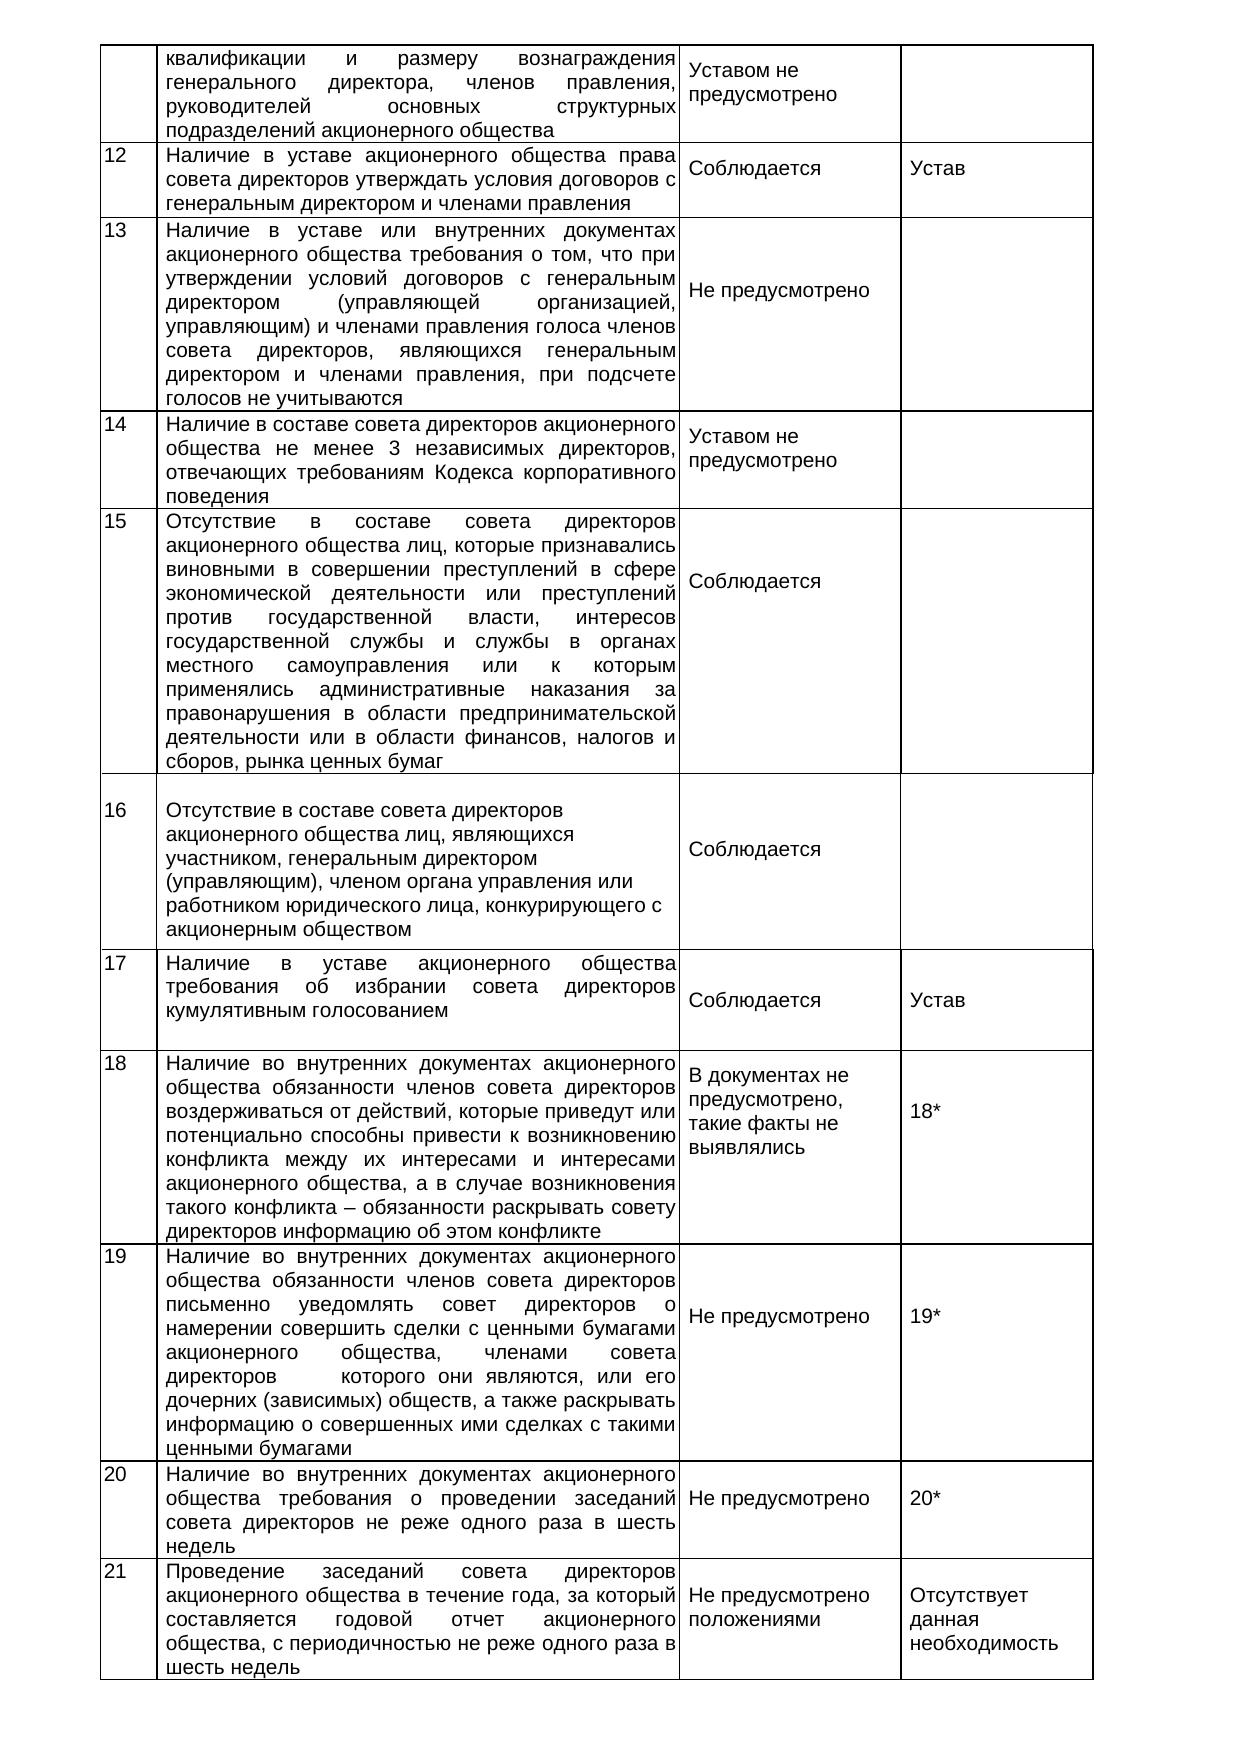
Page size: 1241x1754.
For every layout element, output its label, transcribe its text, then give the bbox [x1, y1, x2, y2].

table_cell Устав [902, 950, 1092, 1049]
table_cell Соблюдается [680, 950, 900, 1049]
table_cell Наличие во внутренних документах акционерного общества требования о проведении заседаний совета директоров не реже одного раза в шесть недель [158, 1462, 679, 1557]
table_cell 19 [101, 1245, 156, 1460]
table_cell 13 [101, 218, 156, 410]
table_cell Устав [902, 143, 1092, 217]
table_cell 14 [101, 412, 156, 507]
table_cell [680, 46, 900, 142]
table_cell Соблюдается [680, 774, 900, 949]
table_cell Не предусмотрено [680, 1462, 900, 1557]
table_cell Соблюдается [680, 143, 900, 217]
table_cell Не предусмотрено [680, 218, 900, 410]
table_cell Проведение заседаний совета директоров акционерного общества в течение года, за который составляется годовой отчет акционерного общества, с периодичностью не реже одного раза в шесть недель [158, 1559, 679, 1679]
table_cell 11 [101, 46, 156, 142]
table_cell В документах не предусмотрено, такие факты не выявлялись [680, 1051, 900, 1243]
table_cell [902, 46, 1092, 142]
table_cell [902, 509, 1092, 772]
table_cell 17 [101, 950, 156, 1049]
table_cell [158, 46, 679, 142]
table_cell Соблюдается [680, 509, 900, 772]
table_cell 12 [101, 143, 156, 217]
table_cell Наличие в уставе или внутренних документах акционерного общества требования о том, что при утверждении условий договоров с генеральным директором (управляющей организацией, управляющим) и членами правления голоса членов совета директоров, являющихся генеральным директором и членами правления, при подсчете голосов не учитываются [158, 218, 679, 410]
table_cell 18 [101, 1051, 156, 1243]
table_cell Наличие в уставе акционерного общества требования об избрании совета директоров кумулятивным голосованием [158, 950, 679, 1049]
table_cell Наличие в уставе акционерного общества права совета директоров утверждать условия договоров с генеральным директором и членами правления [158, 143, 679, 217]
table_cell [902, 412, 1092, 507]
table_cell Не предусмотрено положениями [680, 1559, 900, 1679]
table_cell 19* [902, 1245, 1092, 1460]
table_cell Отсутствует данная необходимость [902, 1559, 1092, 1679]
table_cell Отсутствие в составе совета директоров акционерного общества лиц, являющихся участником, генеральным директором (управляющим), членом органа управления или работником юридического лица, конкурирующего с акционерным обществом [157, 774, 679, 949]
table_cell Отсутствие в составе совета директоров акционерного общества лиц, которые признавались виновными в совершении преступлений в сфере экономической деятельности или преступлений против государственной власти, интересов государственной службы и службы в органах местного самоуправления или к которым применялись административные наказания за правонарушения в области предпринимательской деятельности или в области финансов, налогов и сборов, рынка ценных бумаг [158, 509, 679, 772]
table_cell 21 [101, 1559, 156, 1679]
table_cell Наличие во внутренних документах акционерного общества обязанности членов совета директоров письменно уведомлять совет директоров о намерении совершить сделки с ценными бумагами акционерного общества, членами совета директоров которого они являются, или его дочерних (зависимых) обществ, а также раскрывать информацию о совершенных ими сделках с такими ценными бумагами [158, 1245, 679, 1460]
table_cell Наличие во внутренних документах акционерного общества обязанности членов совета директоров воздерживаться от действий, которые приведут или потенциально способны привести к возникновению конфликта между их интересами и интересами акционерного общества, а в случае возникновения такого конфликта – обязанности раскрывать совету директоров информацию об этом конфликте [158, 1051, 679, 1243]
table_cell 16 [101, 774, 156, 949]
table_cell 15 [101, 509, 156, 772]
table_cell Уставом не предусмотрено [680, 412, 900, 507]
table_cell 20 [101, 1462, 156, 1557]
table_cell [902, 218, 1092, 410]
table_cell Наличие в составе совета директоров акционерного общества не менее 3 независимых директоров, отвечающих требованиям Кодекса корпоративного поведения [158, 412, 679, 507]
table_cell 20* [902, 1462, 1092, 1557]
table_cell 18* [902, 1051, 1092, 1243]
table_cell [901, 774, 1092, 949]
table_cell Не предусмотрено [680, 1245, 900, 1460]
